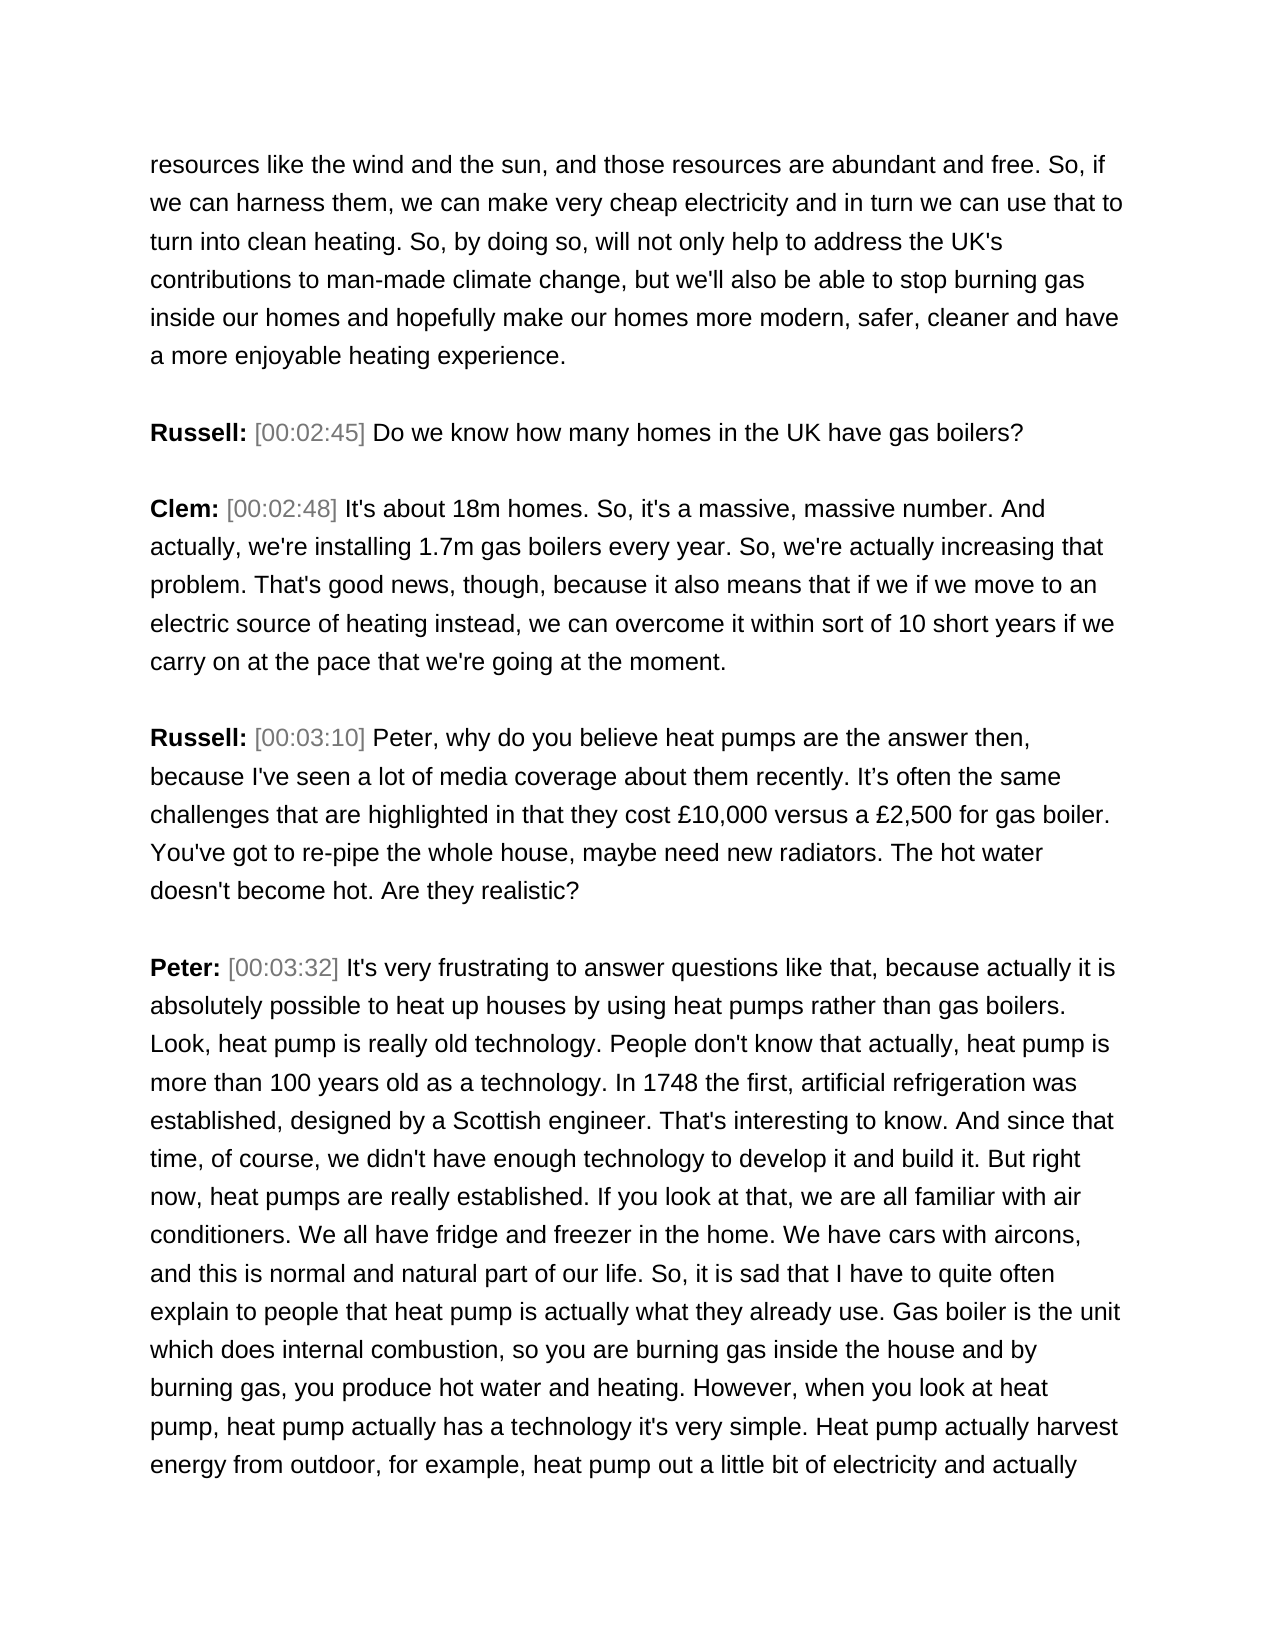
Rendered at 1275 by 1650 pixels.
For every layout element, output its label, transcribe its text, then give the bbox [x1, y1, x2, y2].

text Russell: [00:02:45] Do we know how many homes in the UK have gas boilers? [150, 418, 1125, 446]
text Clem: [00:02:48] It's about 18m homes. So, it's a massive, massive number. And actually, we're installing 1.7m gas boilers every year. So, we're actually increasing that problem. That's good news, though, because it also means that if we if we move to an electric source of heating instead, we can overcome it within sort of 10 short years if we carry on at the pace that we're going at the moment. [150, 494, 1125, 676]
text Russell: [00:03:10] Peter, why do you believe heat pumps are the answer then, because I've seen a lot of media coverage about them recently. It’s often the same challenges that are highlighted in that they cost £10,000 versus a £2,500 for gas boiler. You've got to re-pipe the whole house, maybe need new radiators. The hot water doesn't become hot. Are they realistic? [150, 723, 1125, 905]
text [150, 150, 1125, 370]
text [150, 953, 1125, 1478]
